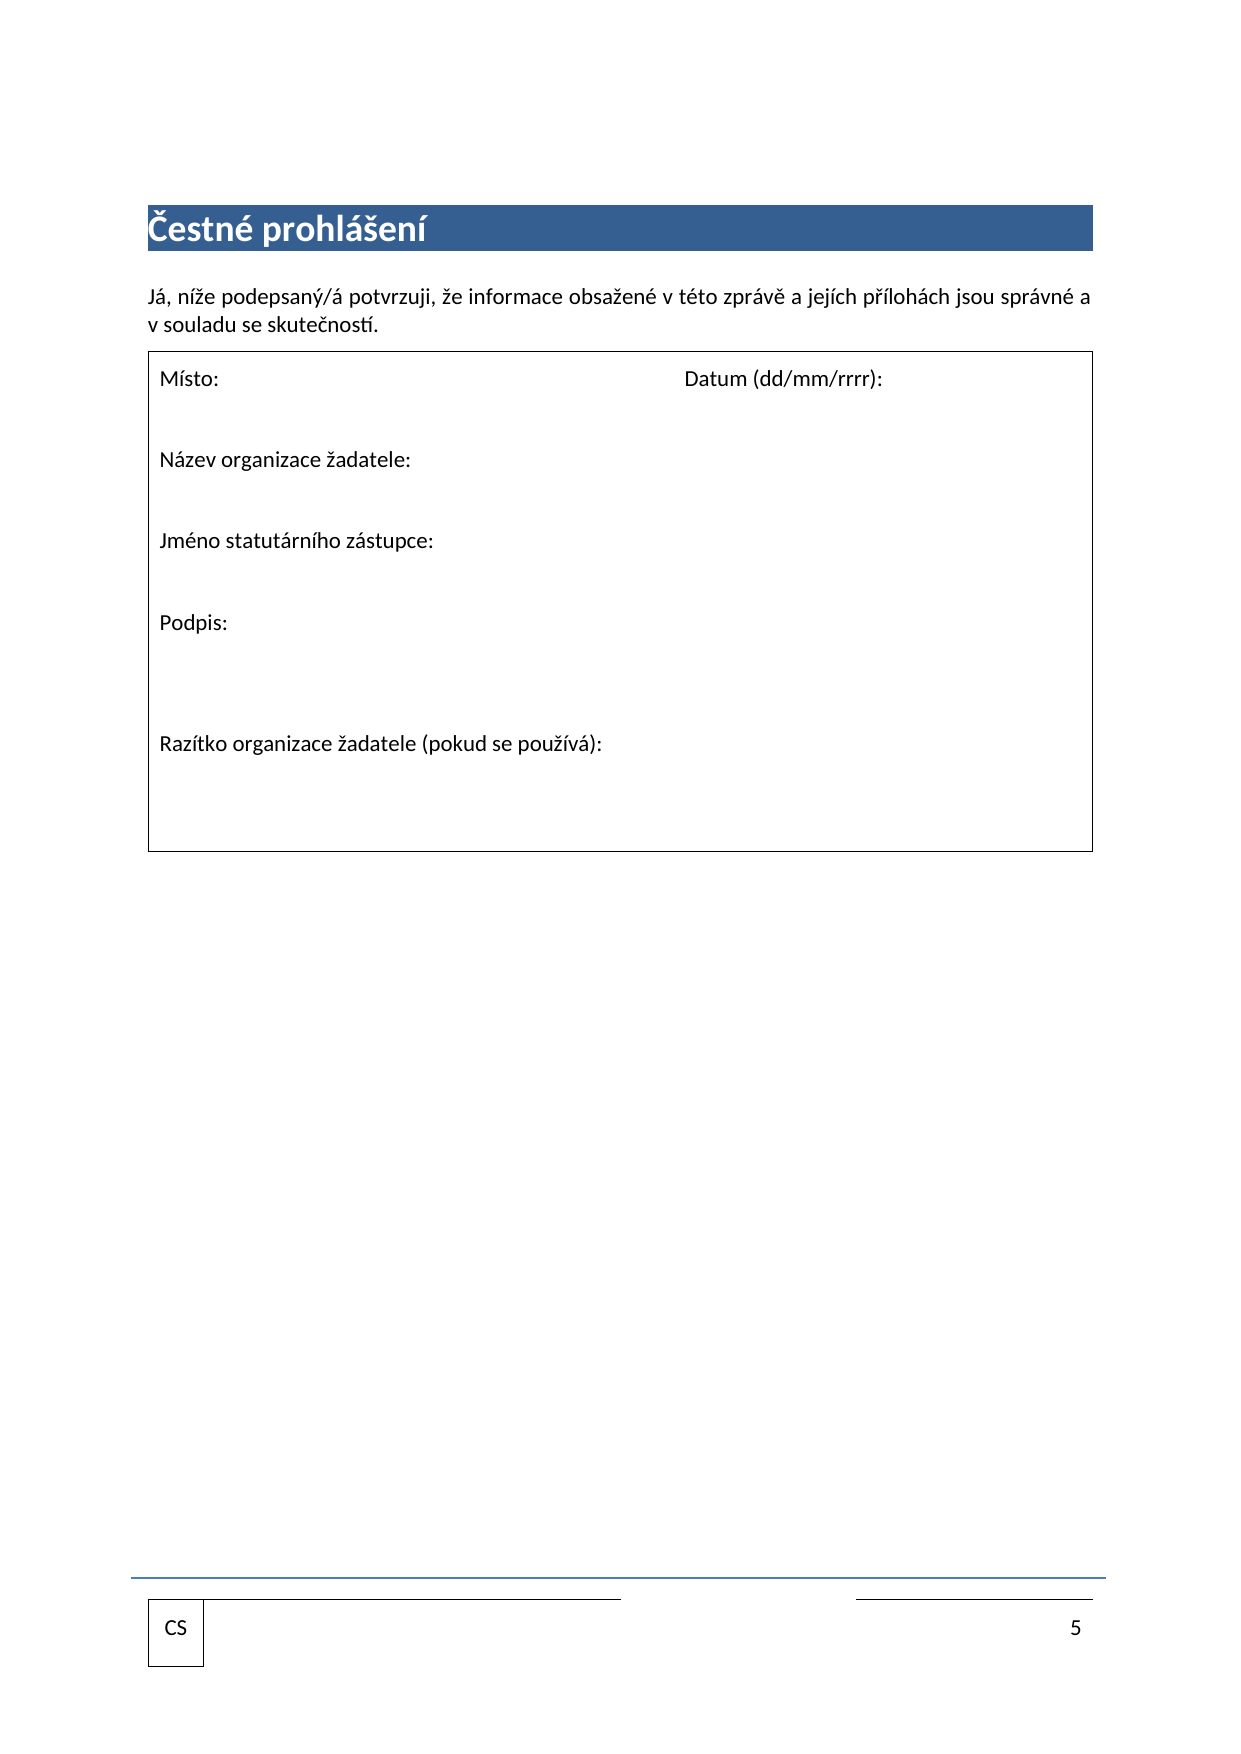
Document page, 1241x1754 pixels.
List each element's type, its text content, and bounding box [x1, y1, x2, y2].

subtitle Čestné prohlášení [148, 205, 1093, 251]
table_header Místo: Datum (dd/mm/rrrr): Název organizace žadatele: Jméno statutárního zástupce: Podpis: Razítko organizace žadatele (pokud se používá): [149, 352, 1092, 851]
text Já, níže podepsaný/á potvrzuji, že informace obsažené v této zprávě a jejích přílohách jsou správné a v souladu se skutečností. [148, 282, 1093, 338]
